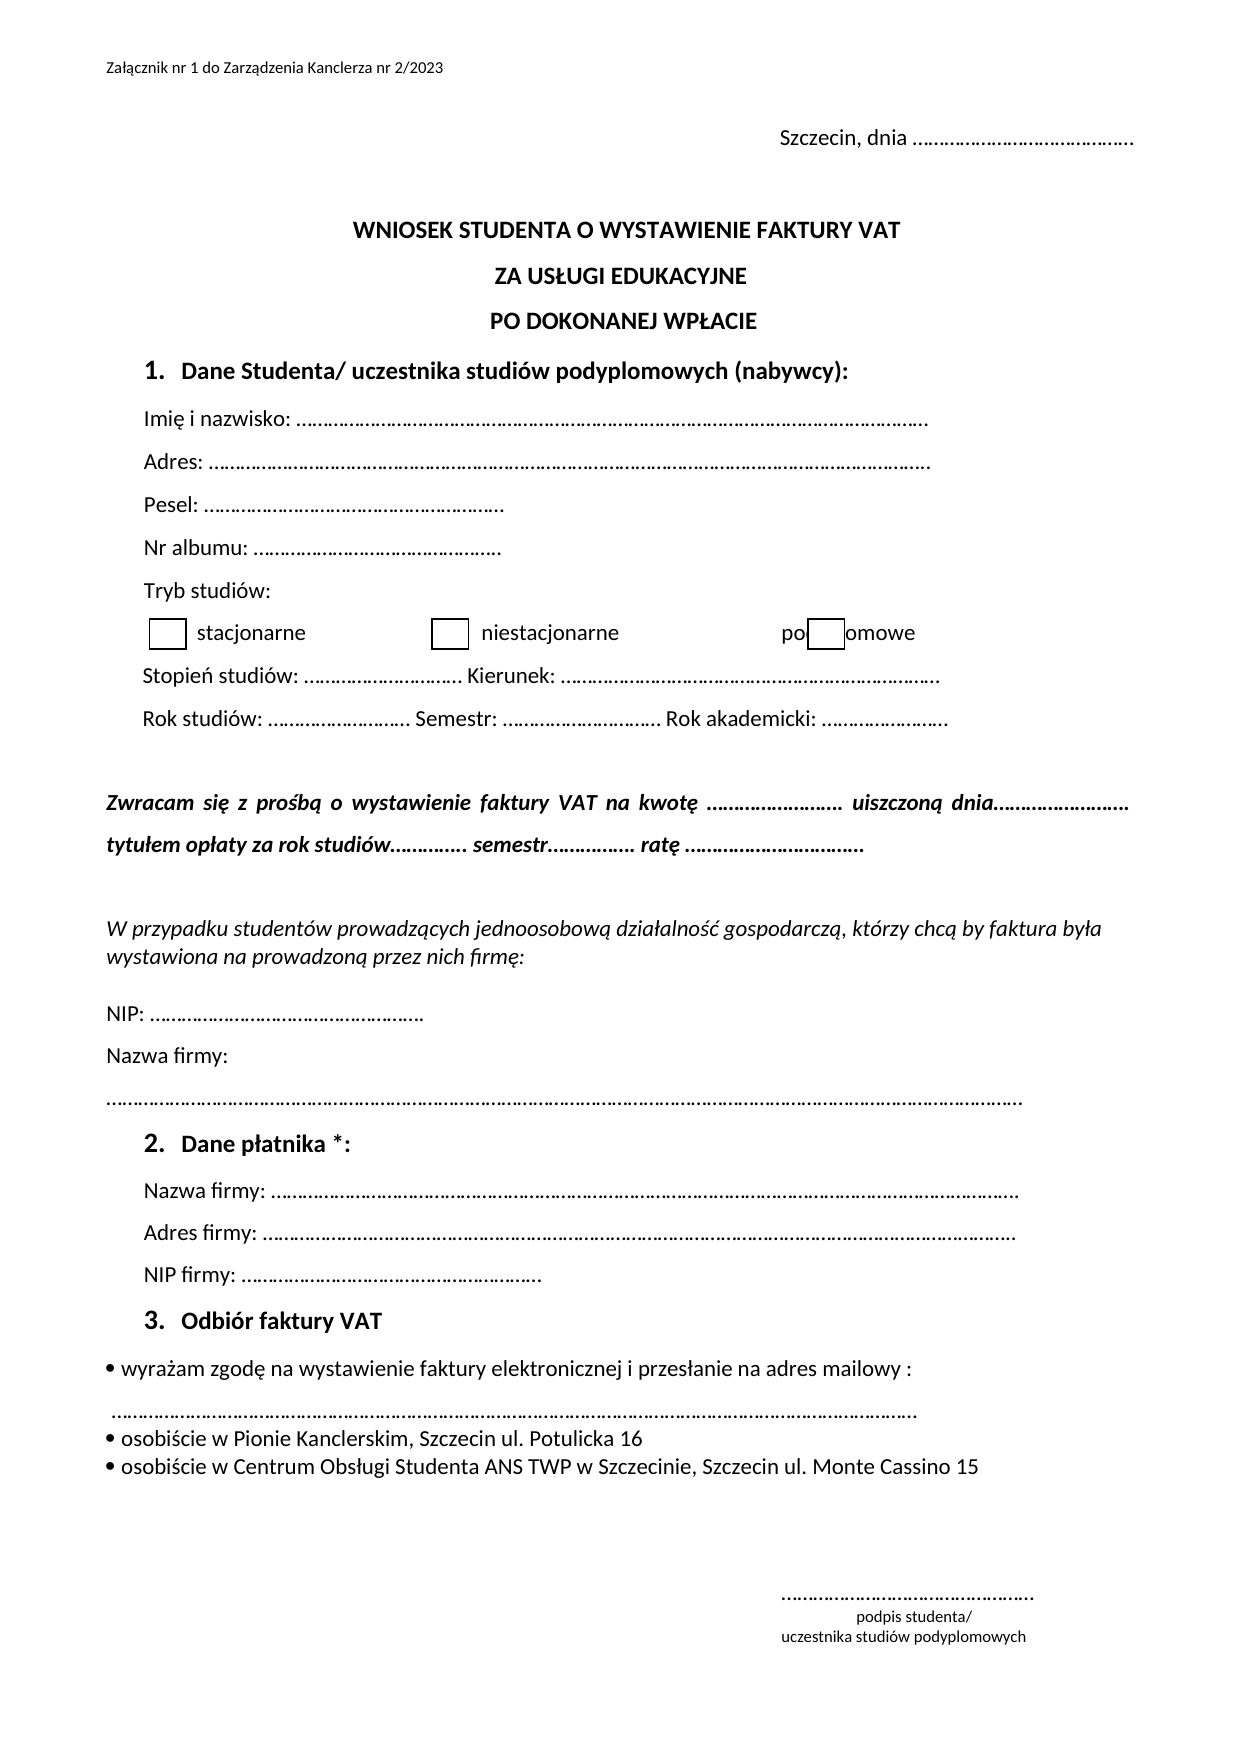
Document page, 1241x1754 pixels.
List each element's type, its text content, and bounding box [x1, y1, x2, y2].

text podpis studenta/ uczestnika studiów podyplomowych [144, 1606, 1134, 1647]
text ………………………………………… [144, 1578, 1134, 1606]
text Rok studiów: ……………………… Semestr: ………………………… Rok akademicki: …………………… [106, 704, 1134, 732]
list Odbiór faktury VAT [144, 1302, 1134, 1337]
text Szczecin, dnia …………………………………… [144, 123, 1134, 152]
text Nazwa firmy: ………………………………………………………………………………………………………………………………………………………… [106, 1041, 1134, 1111]
text Nazwa firmy: ……………………………………………………………………………………………………………………………. [144, 1176, 1134, 1204]
text Nr albumu: ……………………………………….. [144, 533, 1134, 561]
text Zwracam się z prośbą o wystawienie faktury VAT na kwotę ……………………. uiszczoną dnia……………………. tytułem opłaty za rok studiów………….. semestr……………. ratę …………………………… [106, 788, 1134, 858]
list Dane płatnika *: [144, 1125, 1134, 1159]
text ……………………………………………………………………………………………………………………………………… [106, 1396, 1134, 1424]
text Adres firmy: …………………………………………………………………………………………………………………………….. [144, 1218, 1134, 1246]
text W przypadku studentów prowadzących jednoosobową działalność gospodarczą, którzy chcą by faktura była wystawiona na prowadzoną przez nich firmę: [106, 914, 1134, 971]
text Stopień studiów: ………………………… Kierunek: ……………………………………………………………… [106, 661, 1134, 689]
text stacjonarne niestacjonarne podyplomowe [187, 618, 431, 647]
text Załącznik nr 1 do Zarządzenia Kanclerza nr 2/2023 [106, 57, 1134, 77]
text Imię i nazwisko: ………………………………………………………………………………………………………… [144, 404, 1134, 432]
text wyrażam zgodę na wystawienie faktury elektronicznej i przesłanie na adres mailowy : [106, 1354, 1134, 1382]
text NIP: ……………………………………………. [106, 999, 1134, 1027]
text stacjonarne niestacjonarne podyplomowe [469, 618, 807, 647]
text NIP firmy: ………………………………………………… [144, 1260, 1134, 1288]
text stacjonarne niestacjonarne podyplomowe [845, 618, 1134, 647]
text osobiście w Centrum Obsługi Studenta ANS TWP w Szczecinie, Szczecin ul. Monte Cassino 15 [106, 1452, 1134, 1480]
text Tryb studiów: [144, 576, 1134, 604]
title WNIOSEK STUDENTA O WYSTAWIENIE FAKTURY VAT ZA USŁUGI EDUKACYJNE PO DOKONANEJ WPŁACIE [335, 214, 906, 336]
list Dane Studenta/ uczestnika studiów podyplomowych (nabywcy): [144, 352, 1134, 386]
text Adres: ……………………………………………………………………………………………………………………….. [144, 447, 1134, 475]
text osobiście w Pionie Kanclerskim, Szczecin ul. Potulicka 16 [106, 1424, 1134, 1452]
text Pesel: ………………………………………………… [144, 490, 1134, 518]
